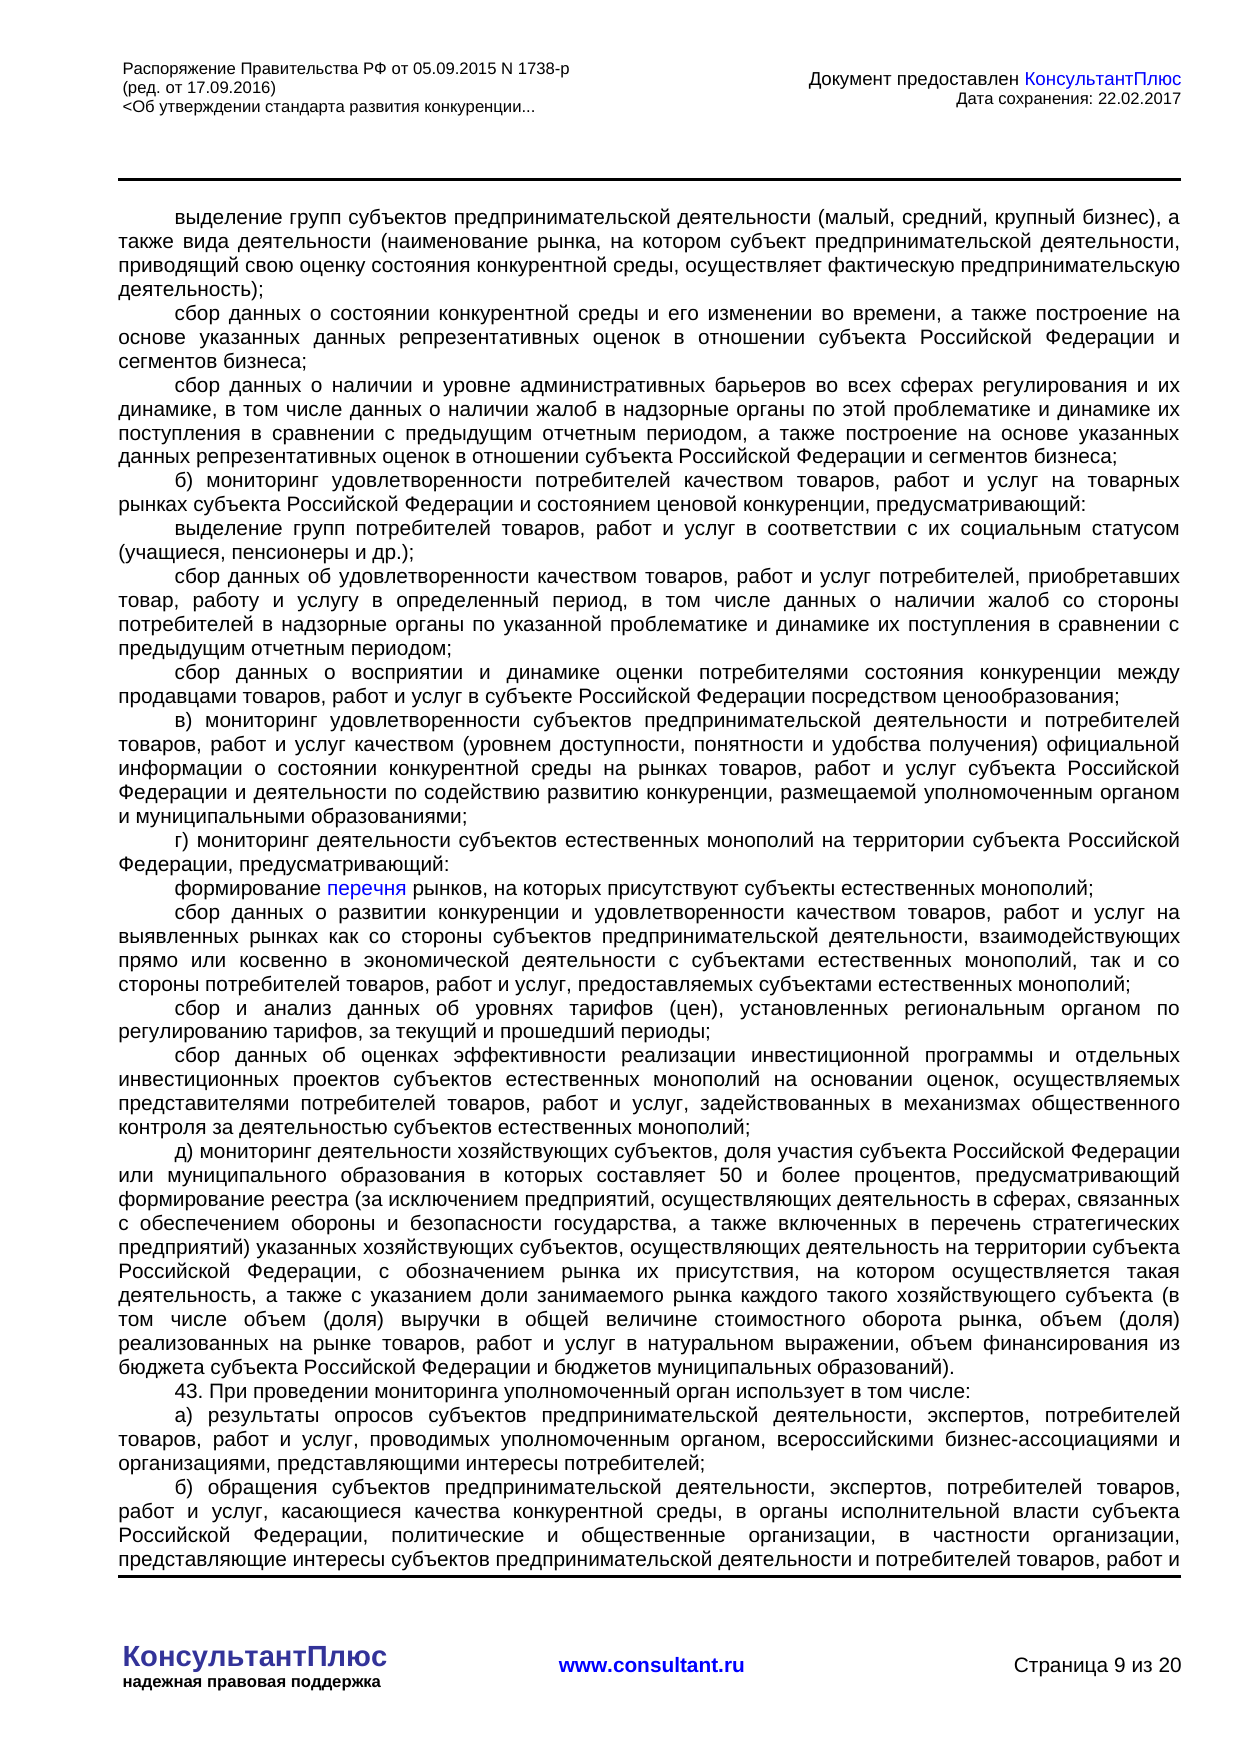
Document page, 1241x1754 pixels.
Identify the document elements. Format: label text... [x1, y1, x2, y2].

text сбор данных о наличии и уровне административных барьеров во всех сферах регулирования и их динамике, в том числе данных о наличии жалоб в надзорные органы по этой проблематике и динамике их поступления в сравнении с предыдущим отчетным периодом, а также построение на основе указанных данных репрезентативных оценок в отношении субъекта Российской Федерации и сегментов бизнеса; [118, 372, 1181, 468]
text сбор данных об оценках эффективности реализации инвестиционной программы и отдельных инвестиционных проектов субъектов естественных монополий на основании оценок, осуществляемых представителями потребителей товаров, работ и услуг, задействованных в механизмах общественного контроля за деятельностью субъектов естественных монополий; [118, 1043, 1181, 1139]
text выделение групп потребителей товаров, работ и услуг в соответствии с их социальным статусом (учащиеся, пенсионеры и др.); [118, 516, 1181, 564]
text а) результаты опросов субъектов предпринимательской деятельности, экспертов, потребителей товаров, работ и услуг, проводимых уполномоченным органом, всероссийскими бизнес-ассоциациями и организациями, представляющими интересы потребителей; [118, 1403, 1181, 1474]
text сбор данных об удовлетворенности качеством товаров, работ и услуг потребителей, приобретавших товар, работу и услугу в определенный период, в том числе данных о наличии жалоб со стороны потребителей в надзорные органы по указанной проблематике и динамике их поступления в сравнении с предыдущим отчетным периодом; [118, 564, 1181, 660]
text сбор данных о восприятии и динамике оценки потребителями состояния конкуренции между продавцами товаров, работ и услуг в субъекте Российской Федерации посредством ценообразования; [118, 660, 1181, 708]
text б) мониторинг удовлетворенности потребителей качеством товаров, работ и услуг на товарных рынках субъекта Российской Федерации и состоянием ценовой конкуренции, предусматривающий: [118, 468, 1181, 516]
text в) мониторинг удовлетворенности субъектов предпринимательской деятельности и потребителей товаров, работ и услуг качеством (уровнем доступности, понятности и удобства получения) официальной информации о состоянии конкурентной среды на рынках товаров, работ и услуг субъекта Российской Федерации и деятельности по содействию развитию конкуренции, размещаемой уполномоченным органом и муниципальными образованиями; [118, 708, 1181, 828]
text сбор данных о состоянии конкурентной среды и его изменении во времени, а также построение на основе указанных данных репрезентативных оценок в отношении субъекта Российской Федерации и сегментов бизнеса; [118, 301, 1181, 372]
text сбор данных о развитии конкуренции и удовлетворенности качеством товаров, работ и услуг на выявленных рынках как со стороны субъектов предпринимательской деятельности, взаимодействующих прямо или косвенно в экономической деятельности с субъектами естественных монополий, так и со стороны потребителей товаров, работ и услуг, предоставляемых субъектами естественных монополий; [118, 899, 1181, 995]
text 43. При проведении мониторинга уполномоченный орган использует в том числе: [118, 1379, 1181, 1403]
text выделение групп субъектов предпринимательской деятельности (малый, средний, крупный бизнес), а также вида деятельности (наименование рынка, на котором субъект предпринимательской деятельности, приводящий свою оценку состояния конкурентной среды, осуществляет фактическую предпринимательскую деятельность); [118, 205, 1181, 301]
text сбор и анализ данных об уровнях тарифов (цен), установленных региональным органом по регулированию тарифов, за текущий и прошедший периоды; [118, 995, 1181, 1043]
text д) мониторинг деятельности хозяйствующих субъектов, доля участия субъекта Российской Федерации или муниципального образования в которых составляет 50 и более процентов, предусматривающий формирование реестра (за исключением предприятий, осуществляющих деятельность в сферах, связанных с обеспечением обороны и безопасности государства, а также включенных в перечень стратегических предприятий) указанных хозяйствующих субъектов, осуществляющих деятельность на территории субъекта Российской Федерации, с обозначением рынка их присутствия, на котором осуществляется такая деятельность, а также с указанием доли занимаемого рынка каждого такого хозяйствующего субъекта (в том числе объем (доля) выручки в общей величине стоимостного оборота рынка, объем (доля) реализованных на рынке товаров, работ и услуг в натуральном выражении, объем финансирования из бюджета субъекта Российской Федерации и бюджетов муниципальных образований). [118, 1139, 1181, 1379]
text формирование перечня рынков, на которых присутствуют субъекты естественных монополий; [118, 876, 1181, 899]
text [118, 1474, 1181, 1570]
text г) мониторинг деятельности субъектов естественных монополий на территории субъекта Российской Федерации, предусматривающий: [118, 828, 1181, 876]
